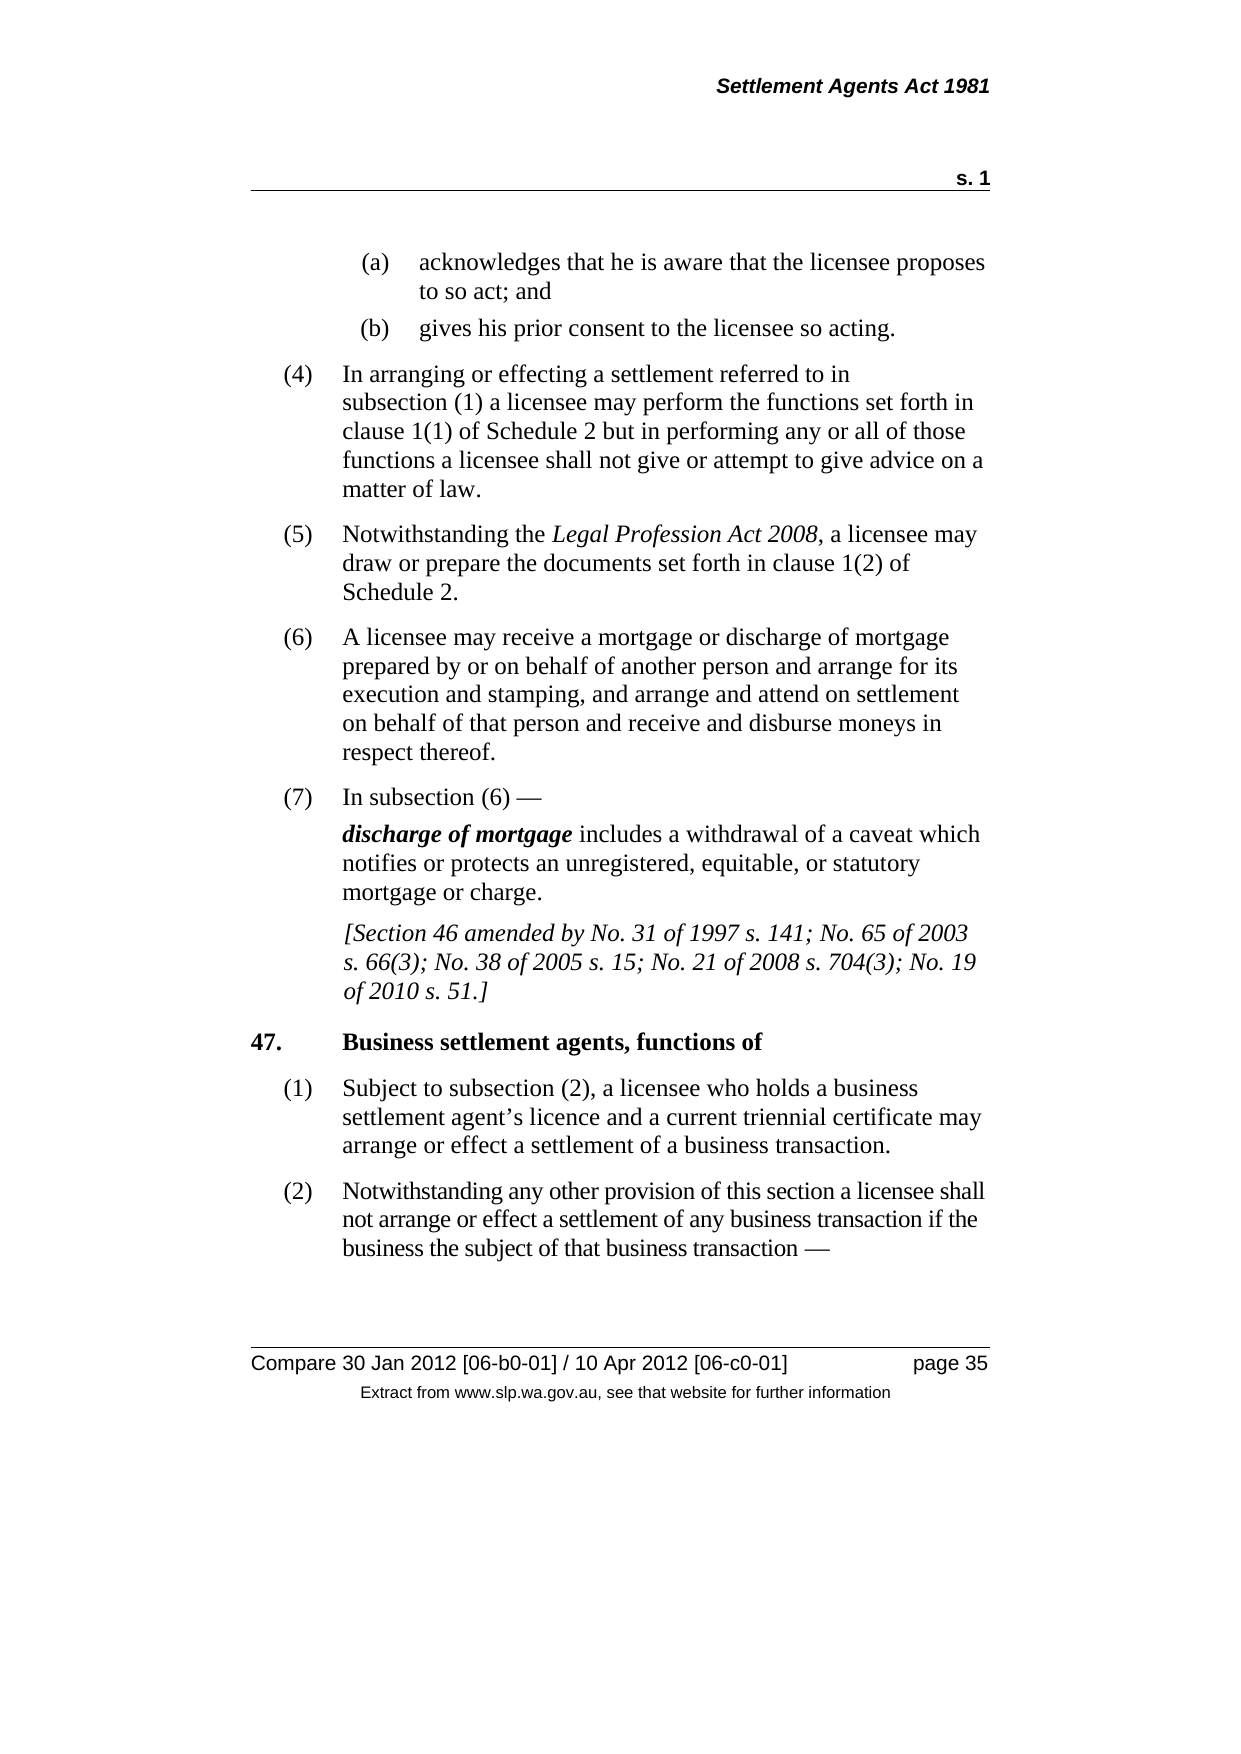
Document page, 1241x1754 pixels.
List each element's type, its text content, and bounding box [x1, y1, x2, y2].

text discharge of mortgage includes a withdrawal of a caveat which notifies or protects an unregistered, equitable, or statutory mortgage or charge. [251, 819, 990, 906]
text (6) A licensee may receive a mortgage or discharge of mortgage prepared by or on behalf of another person and arrange for its execution and stamping, and arrange and attend on settlement on behalf of that person and receive and disburse moneys in respect thereof. [251, 622, 990, 766]
text (2) Notwithstanding any other provision of this section a licensee shall not arrange or effect a settlement of any business transaction if the business the subject of that business transaction — [251, 1176, 990, 1262]
text (1) Subject to subsection (2), a licensee who holds a business settlement agent’s licence and a current triennial certificate may arrange or effect a settlement of a business transaction. [251, 1073, 990, 1159]
text (4) In arranging or effecting a settlement referred to in subsection (1) a licensee may perform the functions set forth in clause 1(1) of Schedule 2 but in performing any or all of those functions a licensee shall not give or attempt to give advice on a matter of law. [251, 359, 990, 502]
text (a) acknowledges that he is aware that the licensee proposes to so act; and [251, 247, 990, 305]
text (5) Notwithstanding the Legal Profession Act 2008, a licensee may draw or prepare the documents set forth in clause 1(2) of Schedule 2. [251, 519, 990, 605]
text (b) gives his prior consent to the licensee so acting. [251, 313, 990, 342]
text [Section 46 amended by No. 31 of 1997 s. 141; No. 65 of 2003 s. 66(3); No. 38 of 2005 s. 15; No. 21 of 2008 s. 704(3); No. 19 of 2010 s. 51.] [251, 918, 990, 1004]
text (7) In subsection (6) — [251, 782, 990, 811]
subtitle 47. Business settlement agents, functions of [251, 1027, 990, 1056]
